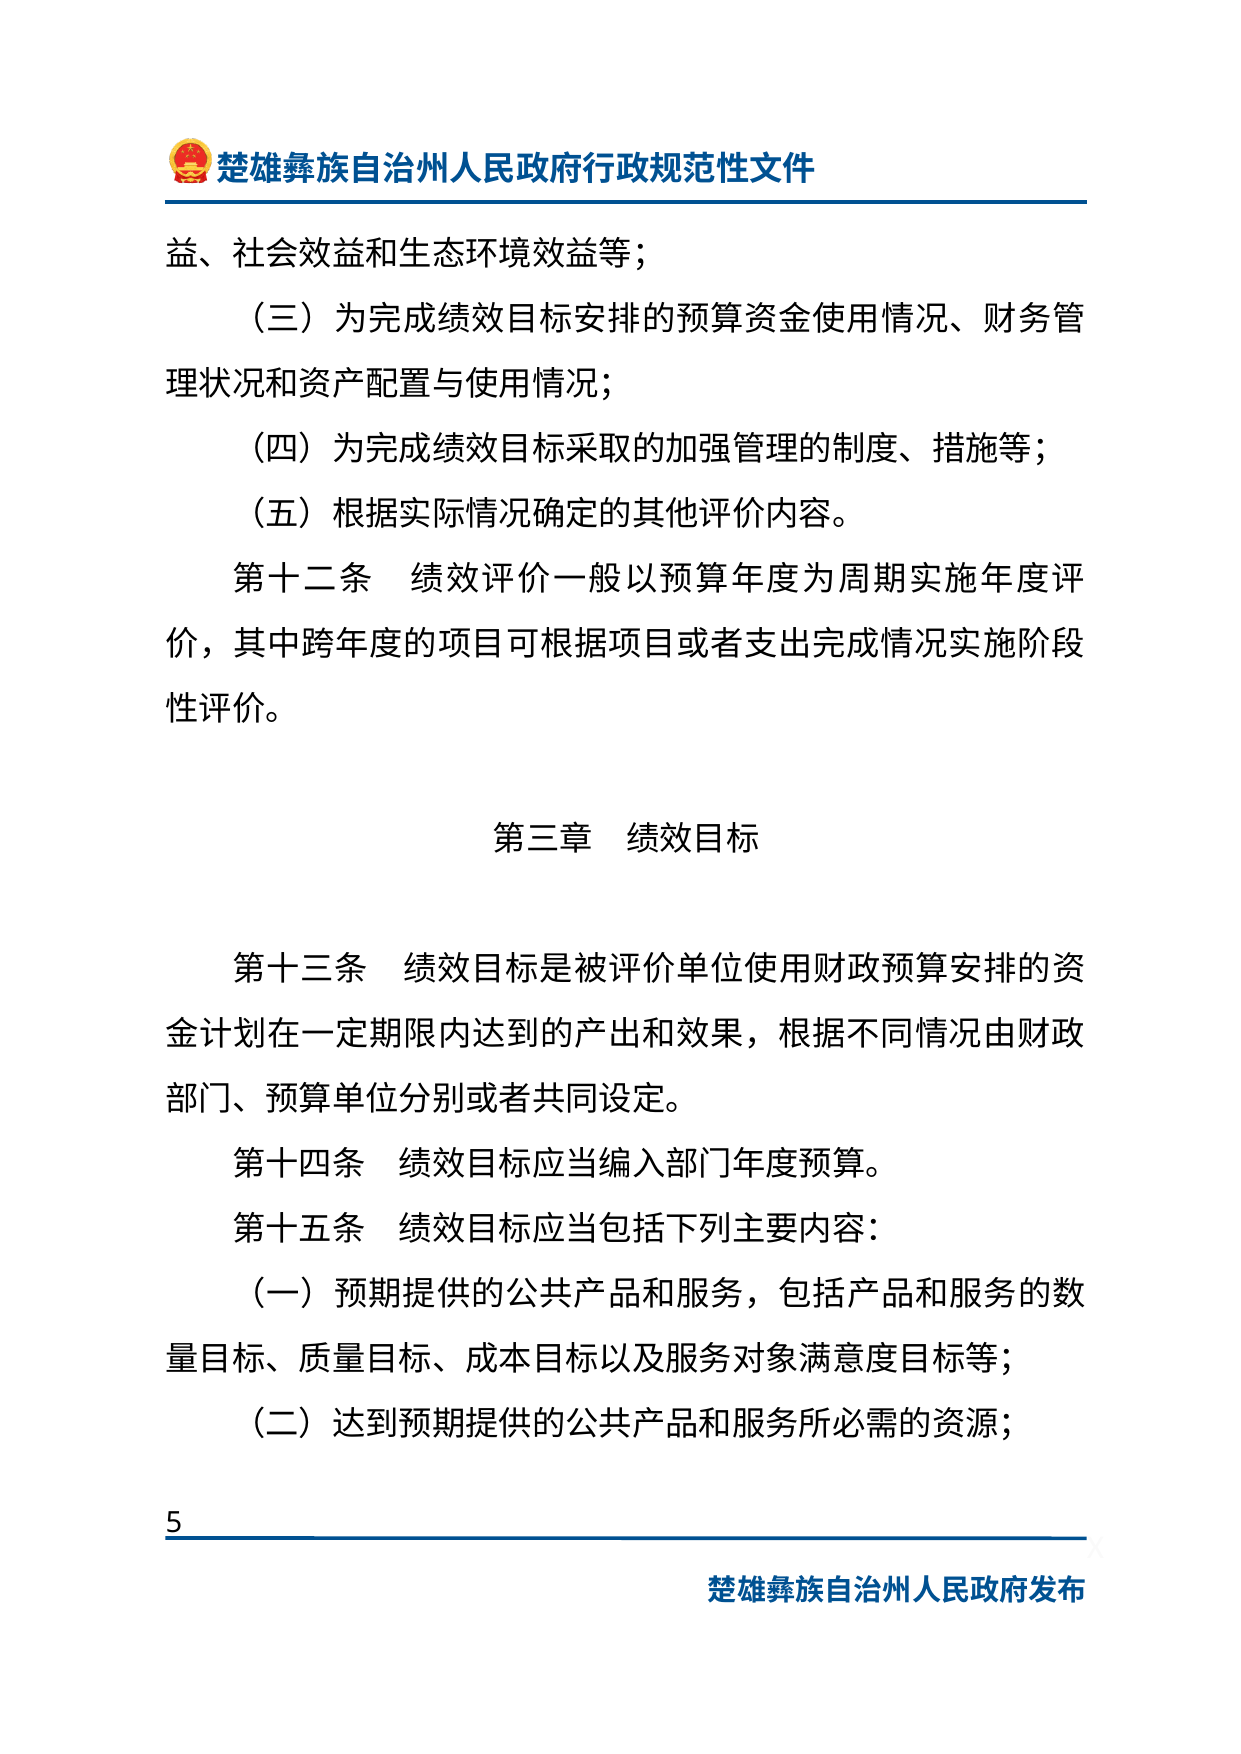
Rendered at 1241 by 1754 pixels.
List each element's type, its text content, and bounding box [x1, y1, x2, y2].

text 第三章 绩效目标 [165, 804, 1087, 869]
text 第十三条 绩效目标是被评价单位使用财政预算安排的资金计划在一定期限内达到的产出和效果，根据不同情况由财政部门、预算单位分别或者共同设定。 [165, 934, 1087, 1129]
picture [165, 136, 216, 187]
text 第十五条 绩效目标应当包括下列主要内容： [165, 1194, 1087, 1259]
text （二）绩效目标的完成情况以及财政支出所取得的经济效益、社会效益和生态环境效益等； [165, 219, 1087, 284]
text 第十二条 绩效评价一般以预算年度为周期实施年度评价，其中跨年度的项目可根据项目或者支出完成情况实施阶段性评价。 [165, 544, 1087, 739]
text （五）根据实际情况确定的其他评价内容。 [165, 479, 1087, 544]
text （四）为完成绩效目标采取的加强管理的制度、措施等； [165, 414, 1087, 479]
text 第十四条 绩效目标应当编入部门年度预算。 [165, 1129, 1087, 1194]
text （一）预期提供的公共产品和服务，包括产品和服务的数量目标、质量目标、成本目标以及服务对象满意度目标等； [165, 1259, 1087, 1389]
text （二）达到预期提供的公共产品和服务所必需的资源； [165, 1389, 1087, 1454]
text （三）为完成绩效目标安排的预算资金使用情况、财务管理状况和资产配置与使用情况； [165, 284, 1087, 414]
